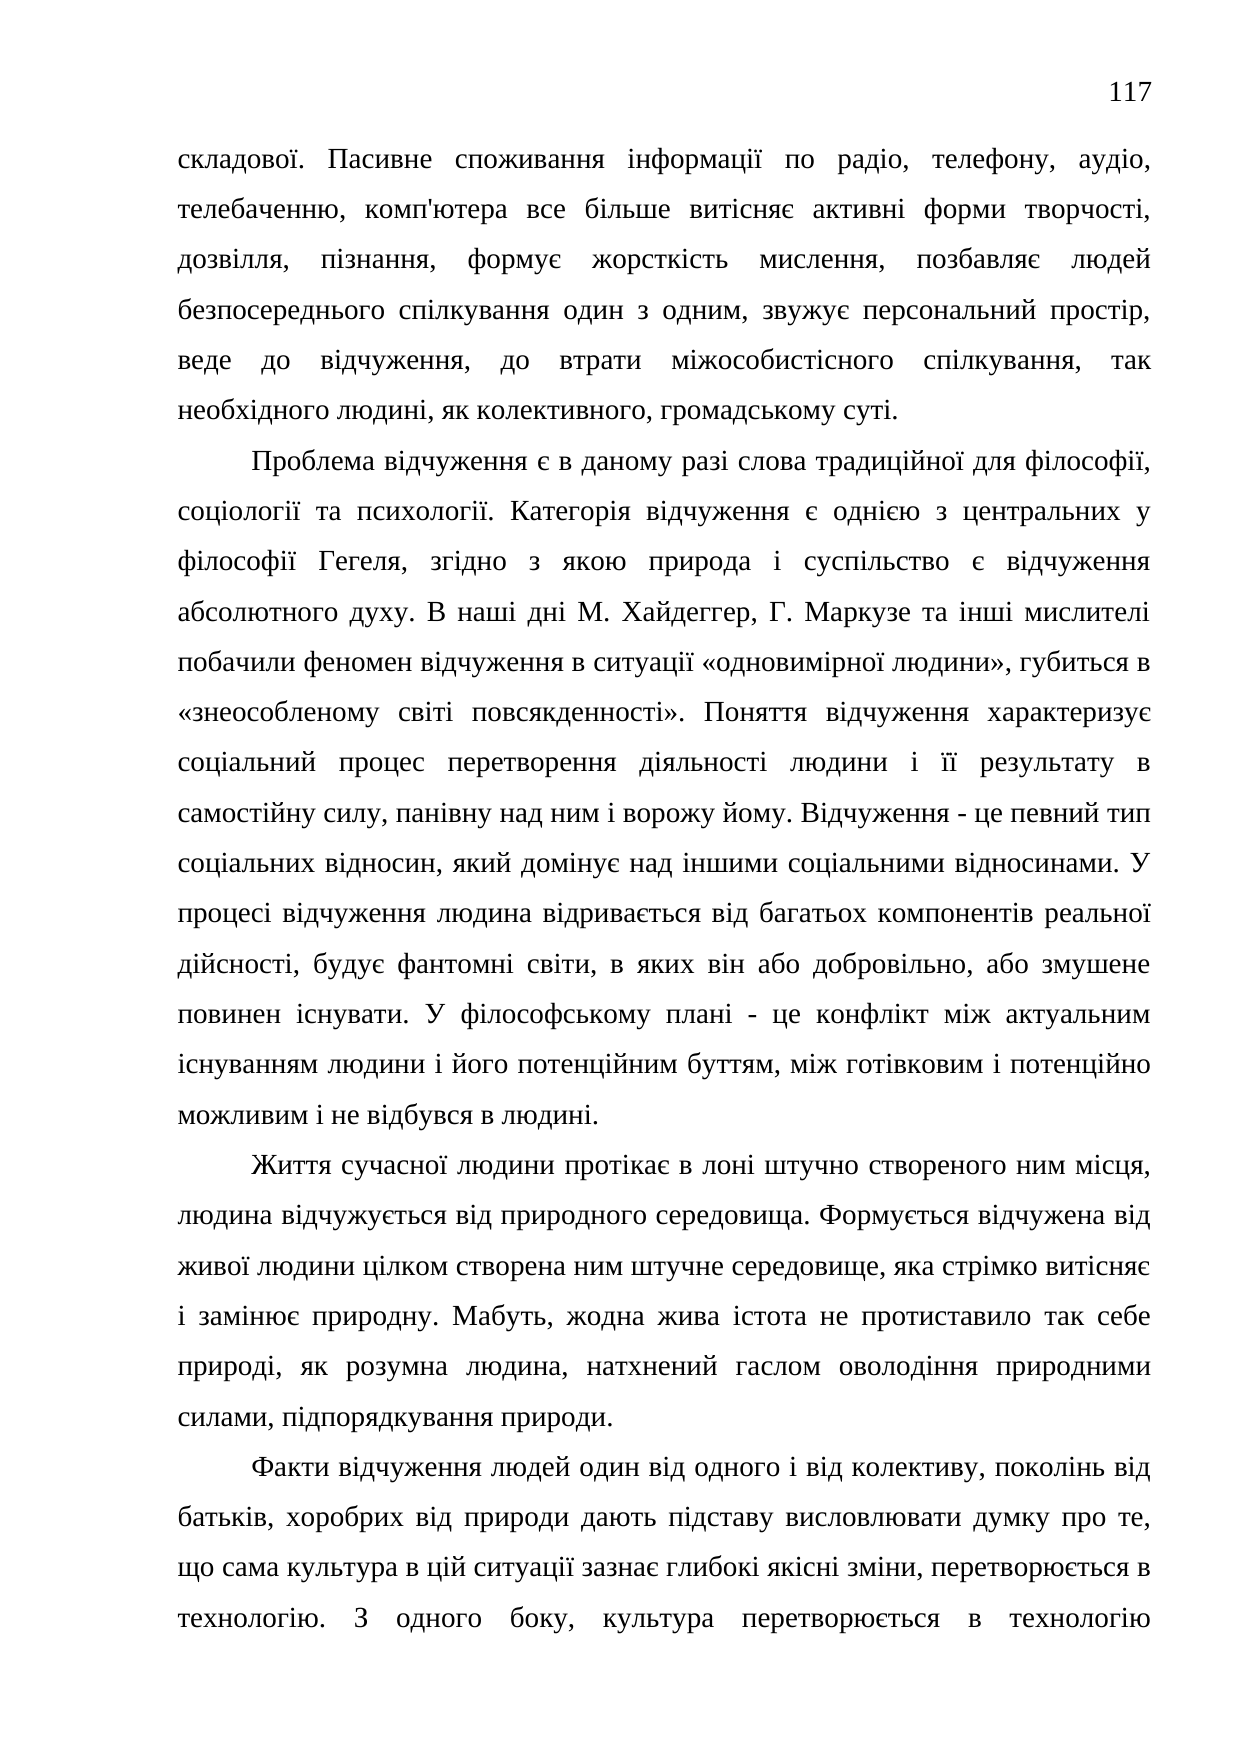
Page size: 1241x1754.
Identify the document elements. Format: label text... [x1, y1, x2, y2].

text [177, 1449, 1152, 1633]
text Проблема відчуження є в даному разі слова традиційної для філософії, соціології та психології. Категорія відчуження є однією з центральних у філософії Гегеля, згідно з якою природа і суспільство є відчуження абсолютного духу. В наші дні М. Хайдеггер, Г. Маркузе та інші мислителі побачили феномен відчуження в ситуації «одновимірної людини», губиться в «знеособленому світі повсякденності». Поняття відчуження характеризує соціальний процес перетворення діяльності людини і її результату в самостійну силу, панівну над ним і ворожу йому. Відчуження - це певний тип соціальних відносин, який домінує над іншими соціальними відносинами. У процесі відчуження людина відривається від багатьох компонентів реальної дійсності, будує фантомні світи, в яких він або добровільно, або змушене повинен існувати. У філософському плані - це конфлікт між актуальним існуванням людини і його потенційним буттям, між готівковим і потенційно можливим і не відбувся в людині. [177, 443, 1152, 1130]
text Життя сучасної людини протікає в лоні штучно створеного ним місця, людина відчужується від природного середовища. Формується відчужена від живої людини цілком створена ним штучне середовище, яка стрімко витісняє і замінює природну. Мабуть, жодна жива істота не протиставило так себе природі, як розумна людина, натхнений гаслом оволодіння природними силами, підпорядкування природи. [177, 1147, 1152, 1432]
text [177, 141, 1152, 426]
